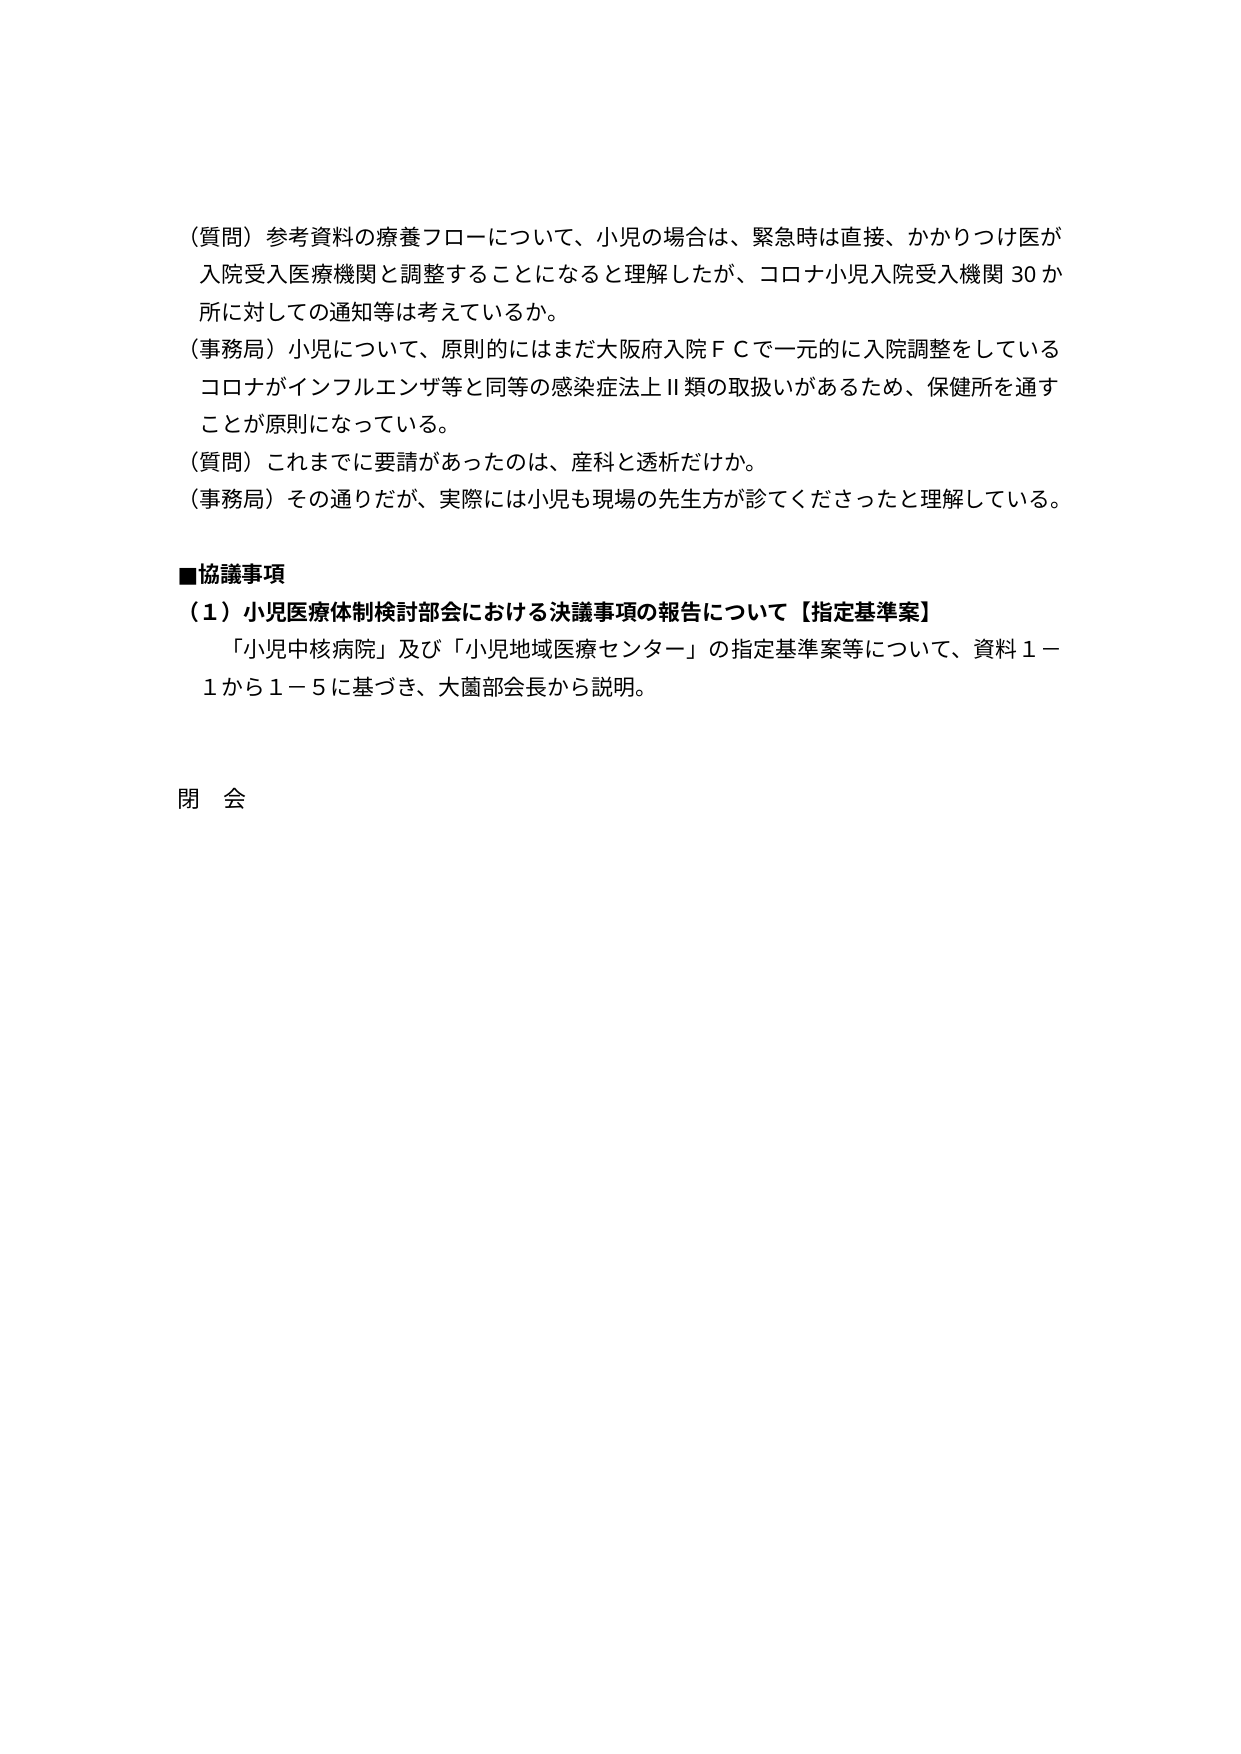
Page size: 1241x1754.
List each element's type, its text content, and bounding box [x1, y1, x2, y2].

text ■協議事項 [177, 554, 1063, 592]
text （質問）これまでに要請があったのは、産科と透析だけか。 [177, 442, 1063, 479]
text （事務局）その通りだが、実際には小児も現場の先生方が診てくださったと理解している。 [177, 479, 1063, 517]
text 閉 会 [177, 779, 1063, 817]
text （１）小児医療体制検討部会における決議事項の報告について【指定基準案】 [177, 592, 1063, 629]
text 「小児中核病院」及び「小児地域医療センター」の指定基準案等について、資料１－１から１－５に基づき、大薗部会長から説明。 [199, 629, 1063, 704]
text （事務局）小児について、原則的にはまだ大阪府入院ＦＣで一元的に入院調整をしている。コロナがインフルエンザ等と同等の感染症法上Ⅱ類の取扱いがあるため、保健所を通すことが原則になっている。 [177, 329, 1063, 442]
text （質問）参考資料の療養フローについて、小児の場合は、緊急時は直接、かかりつけ医が入院受入医療機関と調整することになると理解したが、コロナ小児入院受入機関30か所に対しての通知等は考えているか。 [177, 217, 1063, 329]
